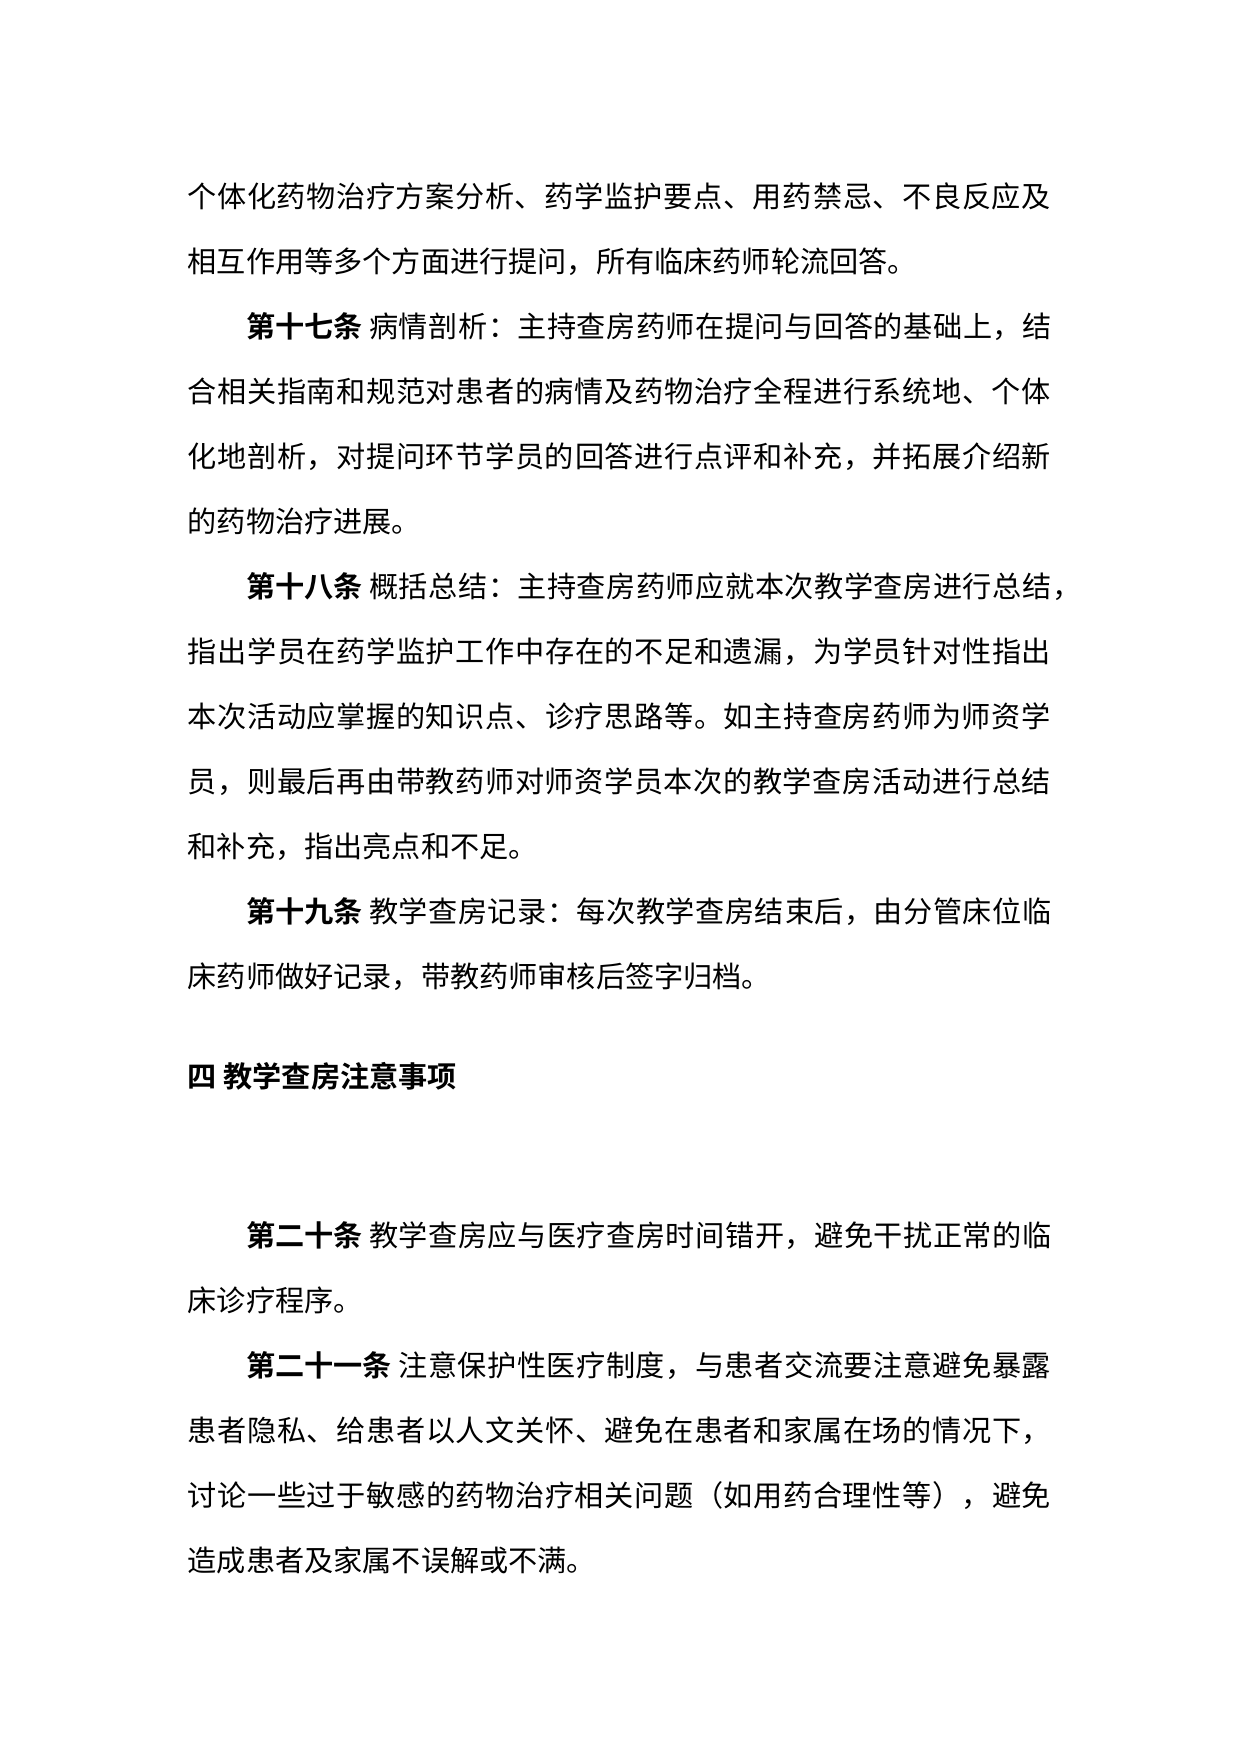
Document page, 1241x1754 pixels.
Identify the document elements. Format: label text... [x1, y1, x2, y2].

list 教学查房记录：每次教学查房结束后，由分管床位临床药师做好记录，带教药师审核后签字归档。 [187, 877, 1053, 1007]
list 病情剖析：主持查房药师在提问与回答的基础上，结合相关指南和规范对患者的病情及药物治疗全程进行系统地、个体化地剖析，对提问环节学员的回答进行点评和补充，并拓展介绍新的药物治疗进展。 [187, 292, 1053, 552]
text 四 教学查房注意事项 [187, 1042, 1053, 1107]
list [187, 162, 1053, 292]
list 概括总结：主持查房药师应就本次教学查房进行总结，指出学员在药学监护工作中存在的不足和遗漏，为学员针对性指出本次活动应掌握的知识点、诊疗思路等。如主持查房药师为师资学员，则最后再由带教药师对师资学员本次的教学查房活动进行总结和补充，指出亮点和不足。 [187, 552, 1053, 877]
list 注意保护性医疗制度，与患者交流要注意避免暴露患者隐私、给患者以人文关怀、避免在患者和家属在场的情况下，讨论一些过于敏感的药物治疗相关问题（如用药合理性等），避免造成患者及家属不误解或不满。 [187, 1331, 1053, 1591]
list 教学查房应与医疗查房时间错开，避免干扰正常的临床诊疗程序。 [187, 1201, 1053, 1331]
